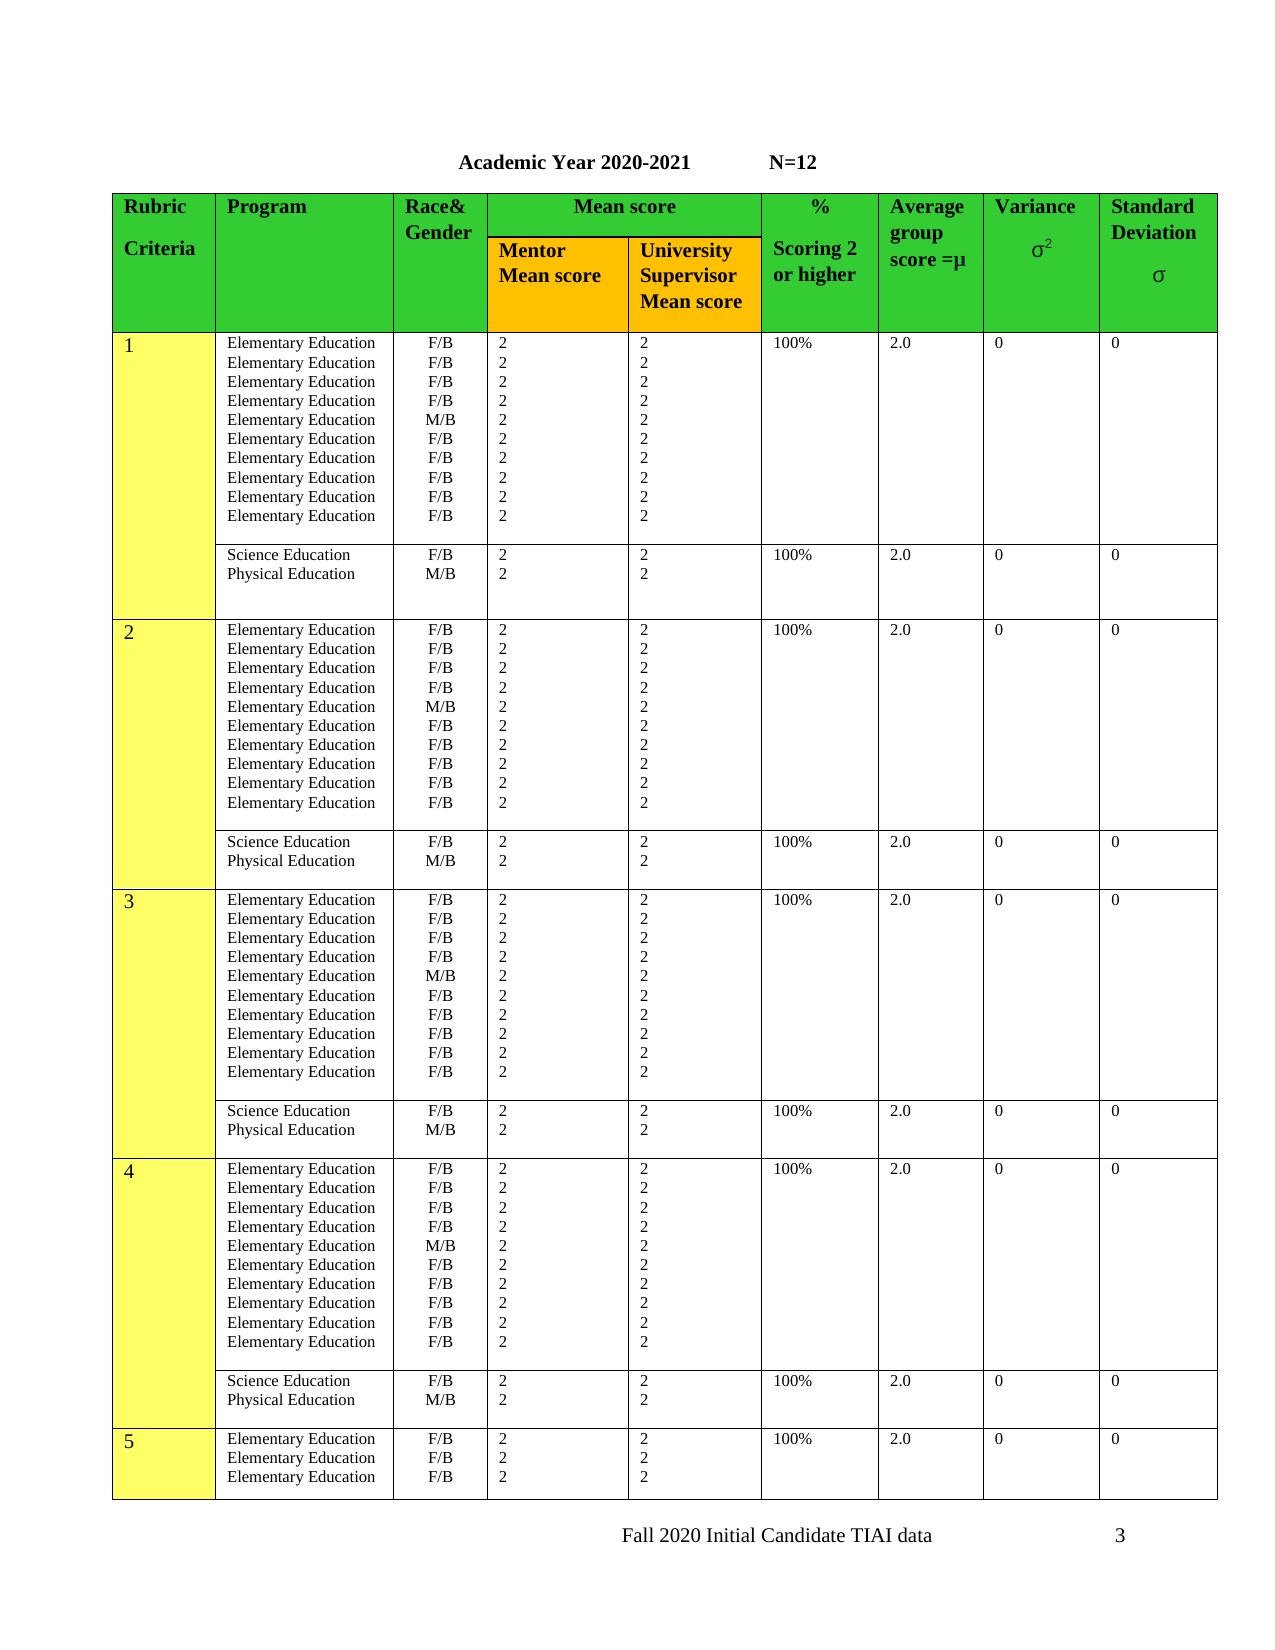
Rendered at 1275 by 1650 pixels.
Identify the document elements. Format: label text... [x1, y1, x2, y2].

table_cell F/B F/B F/B F/B M/B F/B F/B F/B F/B F/B [394, 333, 487, 544]
table_cell 0 [984, 1371, 1099, 1428]
table_cell 2 2 [629, 545, 761, 619]
table_cell 2 [113, 620, 215, 888]
table_cell 100% [762, 620, 878, 830]
table_cell 100% [762, 333, 878, 544]
table_cell F/B M/B [394, 831, 487, 888]
table_cell F/B M/B [394, 1101, 487, 1158]
table_header Average group score =μ [879, 194, 983, 332]
table_cell 2.0 [879, 1101, 983, 1158]
table_cell 0 [1100, 333, 1217, 544]
table_cell 0 [984, 890, 1099, 1100]
table_cell 2 2 [629, 1101, 761, 1158]
table_cell 0 [984, 620, 1099, 830]
table_cell 100% [762, 890, 878, 1100]
table_cell 5 [113, 1429, 215, 1499]
table_cell Science Education Physical Education [216, 545, 393, 619]
table_cell 2 2 [488, 545, 628, 619]
table_cell Science Education Physical Education [216, 831, 393, 888]
table_cell Science Education Physical Education [216, 1371, 393, 1428]
table_cell F/B M/B [394, 1371, 487, 1428]
table_cell 2 2 2 2 2 2 2 2 2 2 [488, 333, 628, 544]
table_cell 0 [984, 831, 1099, 888]
table_cell 2 2 [488, 1371, 628, 1428]
table_cell 0 [984, 1159, 1099, 1369]
table_cell Mentor Mean score [488, 238, 628, 332]
table_cell 100% [762, 1429, 878, 1499]
table_cell 0 [984, 545, 1099, 619]
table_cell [216, 1429, 393, 1499]
table_cell 0 [1100, 831, 1217, 888]
table_cell 0 [1100, 890, 1217, 1100]
table_cell 2 2 [488, 1101, 628, 1158]
table_cell University Supervisor Mean score [629, 238, 761, 332]
table_cell 2 2 2 2 2 2 2 2 2 2 [488, 890, 628, 1100]
table_cell 2.0 [879, 1159, 983, 1369]
table_cell 100% [762, 1101, 878, 1158]
table_cell 2.0 [879, 890, 983, 1100]
table_cell 0 [984, 1101, 1099, 1158]
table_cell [394, 1429, 487, 1499]
table_cell 2.0 [879, 333, 983, 544]
table_cell 3 [113, 890, 215, 1158]
table_header Variance σ2 [984, 194, 1099, 332]
table_cell 2.0 [879, 1371, 983, 1428]
table_header Mean score [488, 194, 761, 236]
table_cell 4 [113, 1159, 215, 1428]
table_cell 2.0 [879, 545, 983, 619]
table_cell 0 [984, 1429, 1099, 1499]
table_cell 2 2 [629, 1371, 761, 1428]
table_header Standard Deviation σ [1100, 194, 1217, 332]
table_cell 0 [1100, 545, 1217, 619]
table_cell F/B M/B [394, 545, 487, 619]
table_cell 2 2 2 2 2 2 2 2 2 2 [488, 620, 628, 830]
table_cell 2 2 2 2 2 2 2 2 2 2 [488, 1429, 628, 1499]
table_cell 2 2 [488, 831, 628, 888]
table_cell 0 [1100, 620, 1217, 830]
table_cell 0 [1100, 1371, 1217, 1428]
table_cell 2 2 2 2 2 2 2 2 2 2 [629, 620, 761, 830]
table_cell 100% [762, 1371, 878, 1428]
text Academic Year 2020-2021 N=12 [150, 150, 1125, 174]
table_cell 0 [984, 333, 1099, 544]
table_cell 0 [1100, 1429, 1217, 1499]
table_cell 100% [762, 545, 878, 619]
table_cell 2 2 [629, 831, 761, 888]
table_header Program [216, 194, 393, 332]
table_cell 100% [762, 831, 878, 888]
table_cell 1 [113, 333, 215, 619]
table_cell 2.0 [879, 1429, 983, 1499]
table_cell Science Education Physical Education [216, 1101, 393, 1158]
table_cell 2.0 [879, 620, 983, 830]
table_cell 0 [1100, 1101, 1217, 1158]
table_cell F/B F/B F/B F/B M/B F/B F/B F/B F/B F/B [394, 1159, 487, 1369]
table_cell F/B F/B F/B F/B M/B F/B F/B F/B F/B F/B [394, 890, 487, 1100]
table_header % Scoring 2 or higher [762, 194, 878, 332]
table_cell F/B F/B F/B F/B M/B F/B F/B F/B F/B F/B [394, 620, 487, 830]
table_cell 2.0 [879, 831, 983, 888]
table_cell 0 [1100, 1159, 1217, 1369]
table_cell 2 2 2 2 2 2 2 2 2 2 [629, 1159, 761, 1369]
table_cell 2 2 2 2 2 2 2 2 2 2 [629, 890, 761, 1100]
table_cell 100% [762, 1159, 878, 1369]
table_header Race& Gender [394, 194, 487, 332]
table_cell 2 2 2 2 2 2 2 2 2 2 [488, 1159, 628, 1369]
table_cell 2 2 2 2 2 2 2 2 2 2 [629, 333, 761, 544]
table_header Rubric Criteria [113, 194, 215, 332]
table_cell 2 2 2 2 2 2 2 2 2 2 [629, 1429, 761, 1499]
